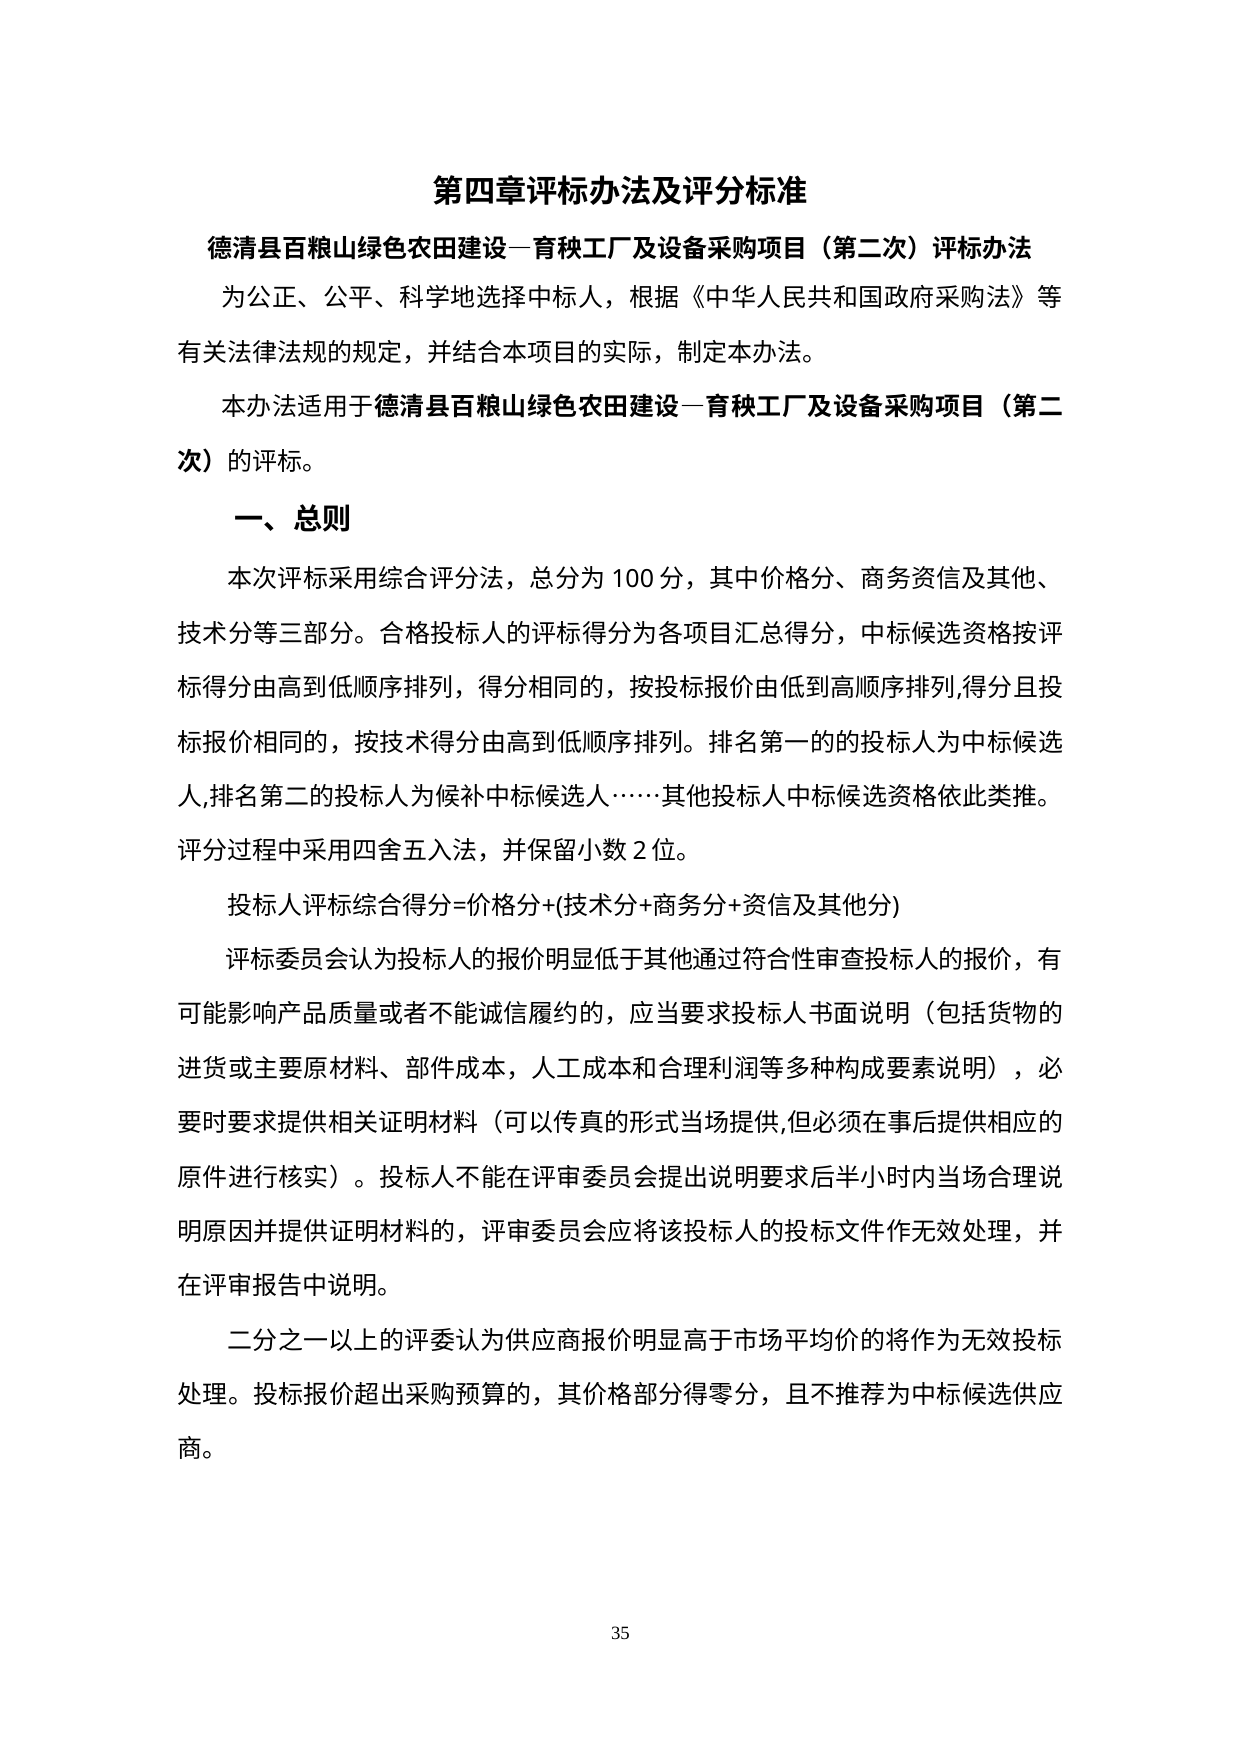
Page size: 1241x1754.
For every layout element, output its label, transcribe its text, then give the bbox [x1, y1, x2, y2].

text 第四章评标办法及评分标准 [177, 166, 1063, 211]
text 评标委员会认为投标人的报价明显低于其他通过符合性审查投标人的报价，有可能影响产品质量或者不能诚信履约的，应当要求投标人书面说明（包括货物的进货或主要原材料、部件成本，人工成本和合理利润等多种构成要素说明），必要时要求提供相关证明材料（可以传真的形式当场提供,但必须在事后提供相应的原件进行核实）。投标人不能在评审委员会提出说明要求后半小时内当场合理说明原因并提供证明材料的，评审委员会应将该投标人的投标文件作无效处理，并在评审报告中说明。 [177, 939, 1063, 1302]
text 投标人评标综合得分=价格分+(技术分+商务分+资信及其他分) [177, 885, 1063, 921]
text 本次评标采用综合评分法，总分为100分，其中价格分、商务资信及其他、技术分等三部分。合格投标人的评标得分为各项目汇总得分，中标候选资格按评标得分由高到低顺序排列，得分相同的，按投标报价由低到高顺序排列,得分且投标报价相同的，按技术得分由高到低顺序排列。排名第一的的投标人为中标候选人,排名第二的投标人为候补中标候选人……其他投标人中标候选资格依此类推。评分过程中采用四舍五入法，并保留小数2位。 [177, 559, 1063, 867]
text 二分之一以上的评委认为供应商报价明显高于市场平均价的将作为无效投标处理。投标报价超出采购预算的，其价格部分得零分，且不推荐为中标候选供应商。 [177, 1320, 1063, 1465]
text 一、总则 [177, 495, 1063, 538]
text 德清县百粮山绿色农田建设—育秧工厂及设备采购项目（第二次）评标办法 [177, 224, 1063, 265]
text 本办法适用于德清县百粮山绿色农田建设—育秧工厂及设备采购项目（第二次）的评标。 [177, 387, 1063, 477]
text 为公正、公平、科学地选择中标人，根据《中华人民共和国政府采购法》等有关法律法规的规定，并结合本项目的实际，制定本办法。 [177, 278, 1063, 368]
